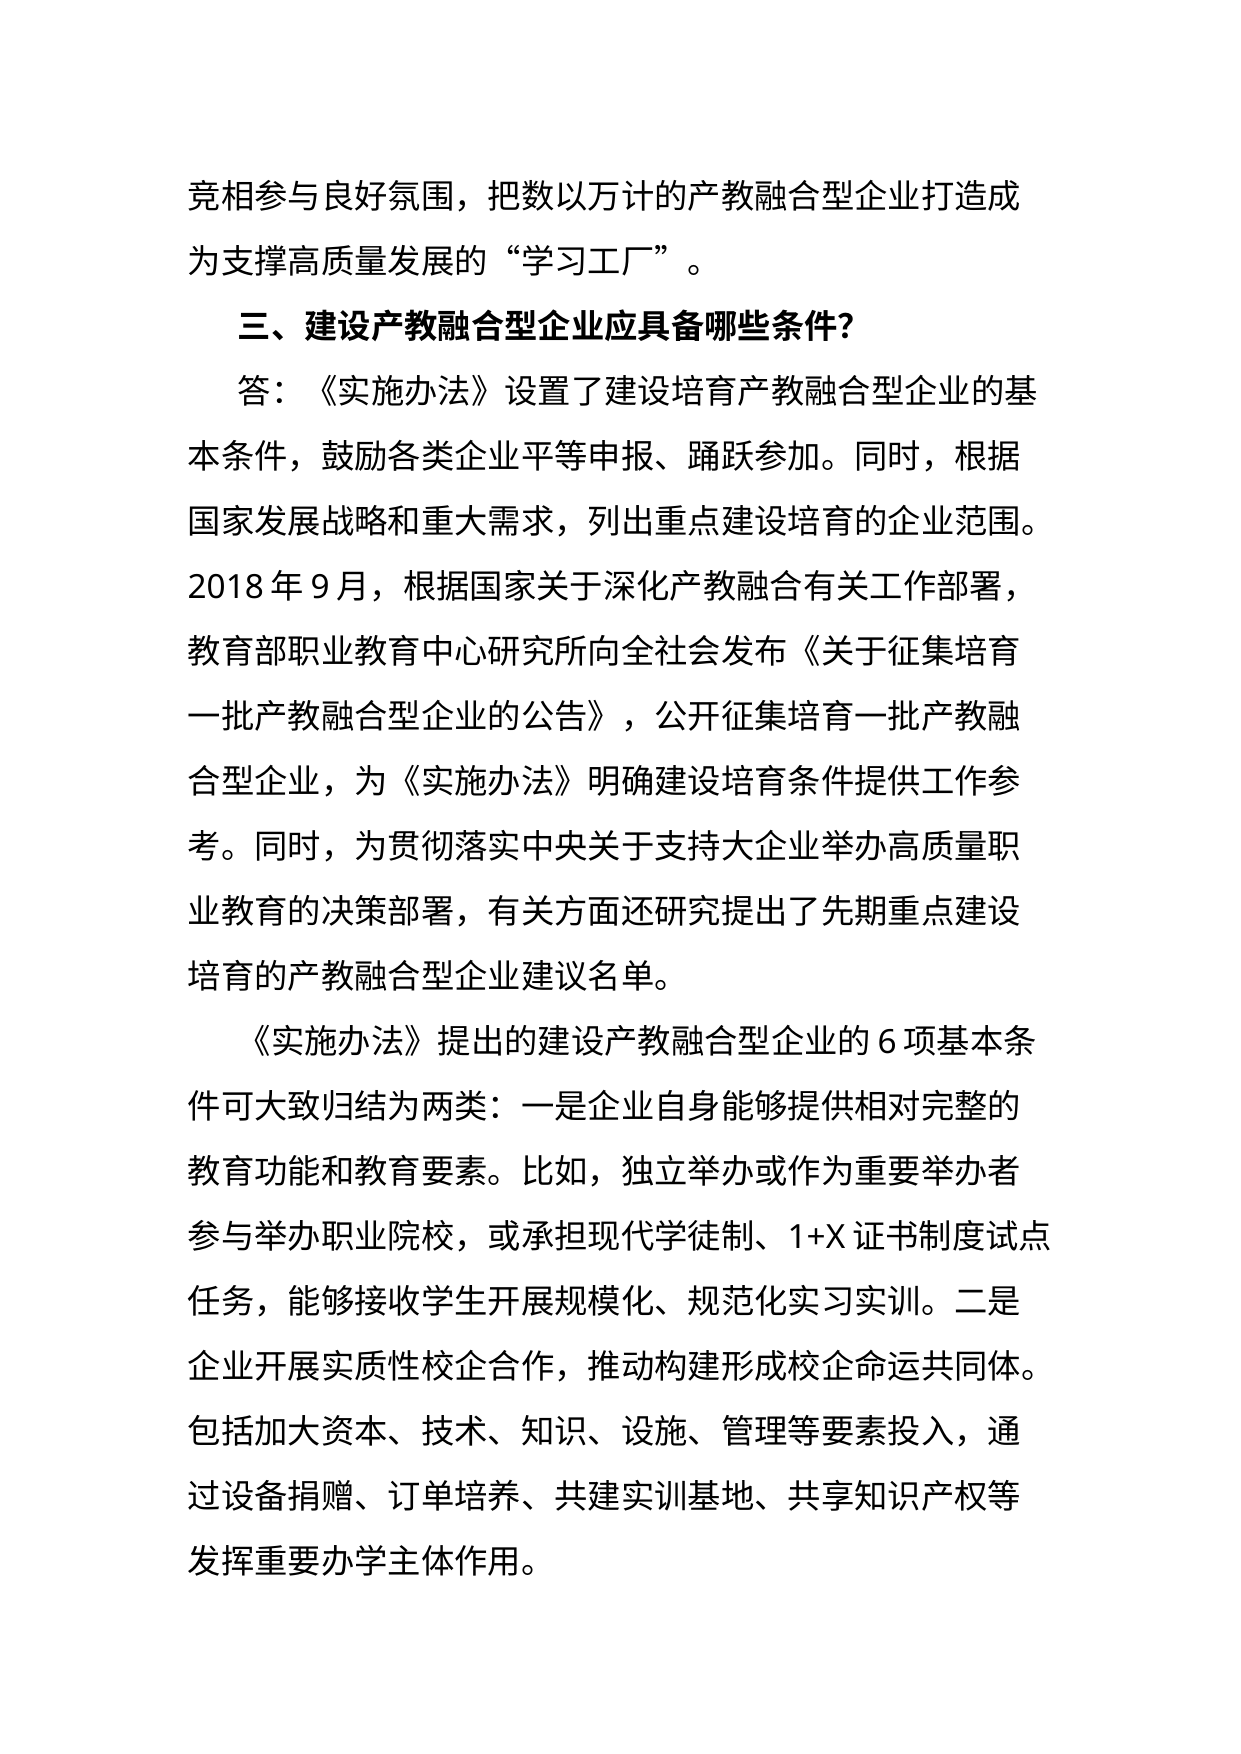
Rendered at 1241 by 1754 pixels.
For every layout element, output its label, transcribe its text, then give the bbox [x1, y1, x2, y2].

text 三、建设产教融合型企业应具备哪些条件？ [187, 292, 1053, 357]
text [187, 162, 1053, 292]
text 答：《实施办法》设置了建设培育产教融合型企业的基本条件，鼓励各类企业平等申报、踊跃参加。同时，根据国家发展战略和重大需求，列出重点建设培育的企业范围。2018年9月，根据国家关于深化产教融合有关工作部署，教育部职业教育中心研究所向全社会发布《关于征集培育一批产教融合型企业的公告》，公开征集培育一批产教融合型企业，为《实施办法》明确建设培育条件提供工作参考。同时，为贯彻落实中央关于支持大企业举办高质量职业教育的决策部署，有关方面还研究提出了先期重点建设培育的产教融合型企业建议名单。 [187, 357, 1053, 1007]
text 《实施办法》提出的建设产教融合型企业的6项基本条件可大致归结为两类：一是企业自身能够提供相对完整的教育功能和教育要素。比如，独立举办或作为重要举办者参与举办职业院校，或承担现代学徒制、1+X证书制度试点任务，能够接收学生开展规模化、规范化实习实训。二是企业开展实质性校企合作，推动构建形成校企命运共同体。包括加大资本、技术、知识、设施、管理等要素投入，通过设备捐赠、订单培养、共建实训基地、共享知识产权等发挥重要办学主体作用。 [187, 1007, 1053, 1592]
